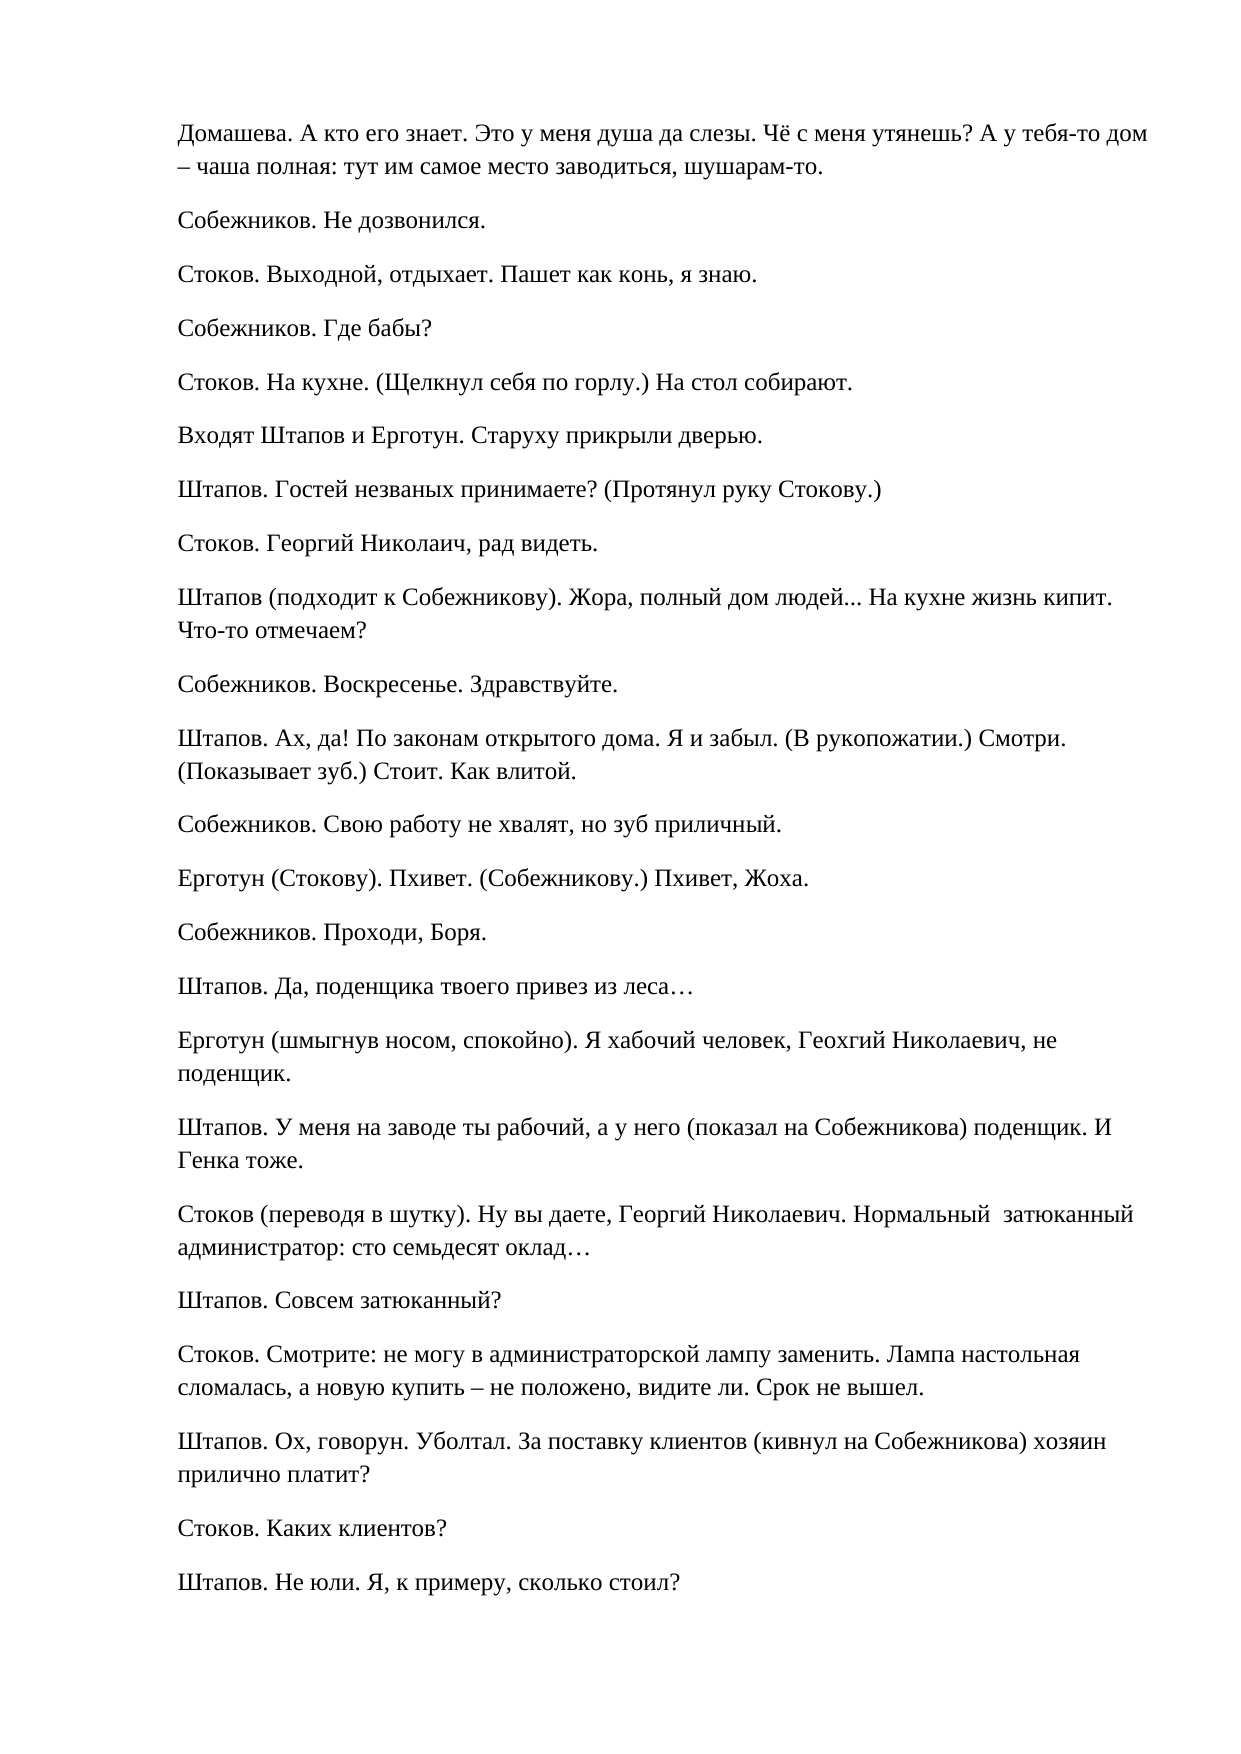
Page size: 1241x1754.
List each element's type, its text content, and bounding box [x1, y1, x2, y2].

text Стоков. Смотрите: не могу в администраторской лампу заменить. Лампа настольная сломалась, а новую купить – не положено, видите ли. Срок не вышел. [177, 1339, 1152, 1401]
text Собежников. Где бабы? [177, 313, 1152, 341]
text Стоков (переводя в шутку). Ну вы даете, Георгий Николаевич. Нормальный затюканный администратор: сто семьдесят оклад… [177, 1199, 1152, 1261]
text Стоков. Каких клиентов? [177, 1513, 1152, 1542]
text Штапов. Ох, говорун. Уболтал. За поставку клиентов (кивнул на Собежникова) хозяин прилично платит? [177, 1426, 1152, 1488]
text Штапов. Гостей незваных принимаете? (Протянул руку Стокову.) [177, 474, 1152, 503]
text Собежников. Воскресенье. Здравствуйте. [177, 669, 1152, 698]
text Штапов. Не юли. Я, к примеру, сколько стоил? [177, 1567, 1152, 1596]
text Штапов. Ах, да! По законам открытого дома. Я и забыл. (В рукопожатии.) Смотри. (Показывает зуб.) Стоит. Как влитой. [177, 723, 1152, 784]
text Стоков. Георгий Николаич, рад видеть. [177, 528, 1152, 557]
text Ерготун (Стокову). Пхивет. (Собежникову.) Пхивет, Жоха. [177, 863, 1152, 892]
text Ерготун (шмыгнув носом, спокойно). Я хабочий человек, Геохгий Николаевич, не поденщик. [177, 1025, 1152, 1087]
text Штапов (подходит к Собежникову). Жора, полный дом людей... На кухне жизнь кипит. Что-то отмечаем? [177, 582, 1152, 644]
text Собежников. Проходи, Боря. [177, 917, 1152, 946]
text Штапов. У меня на заводе ты рабочий, а у него (показал на Собежникова) поденщик. И Генка тоже. [177, 1112, 1152, 1174]
text Входят Штапов и Ерготун. Старуху прикрыли дверью. [177, 420, 1152, 449]
text Штапов. Совсем затюканный? [177, 1286, 1152, 1314]
text Собежников. Не дозвонился. [177, 205, 1152, 234]
text Штапов. Да, поденщика твоего привез из леса… [177, 971, 1152, 1000]
text Стоков. Выходной, отдыхает. Пашет как конь, я знаю. [177, 259, 1152, 288]
text Домашева. А кто его знает. Это у меня душа да слезы. Чё с меня утянешь? А у тебя-то дом – чаша полная: тут им самое место заводиться, шушарам-то. [177, 118, 1152, 180]
text Стоков. На кухне. (Щелкнул себя по горлу.) На стол собирают. [177, 367, 1152, 395]
text Собежников. Свою работу не хвалят, но зуб приличный. [177, 809, 1152, 838]
